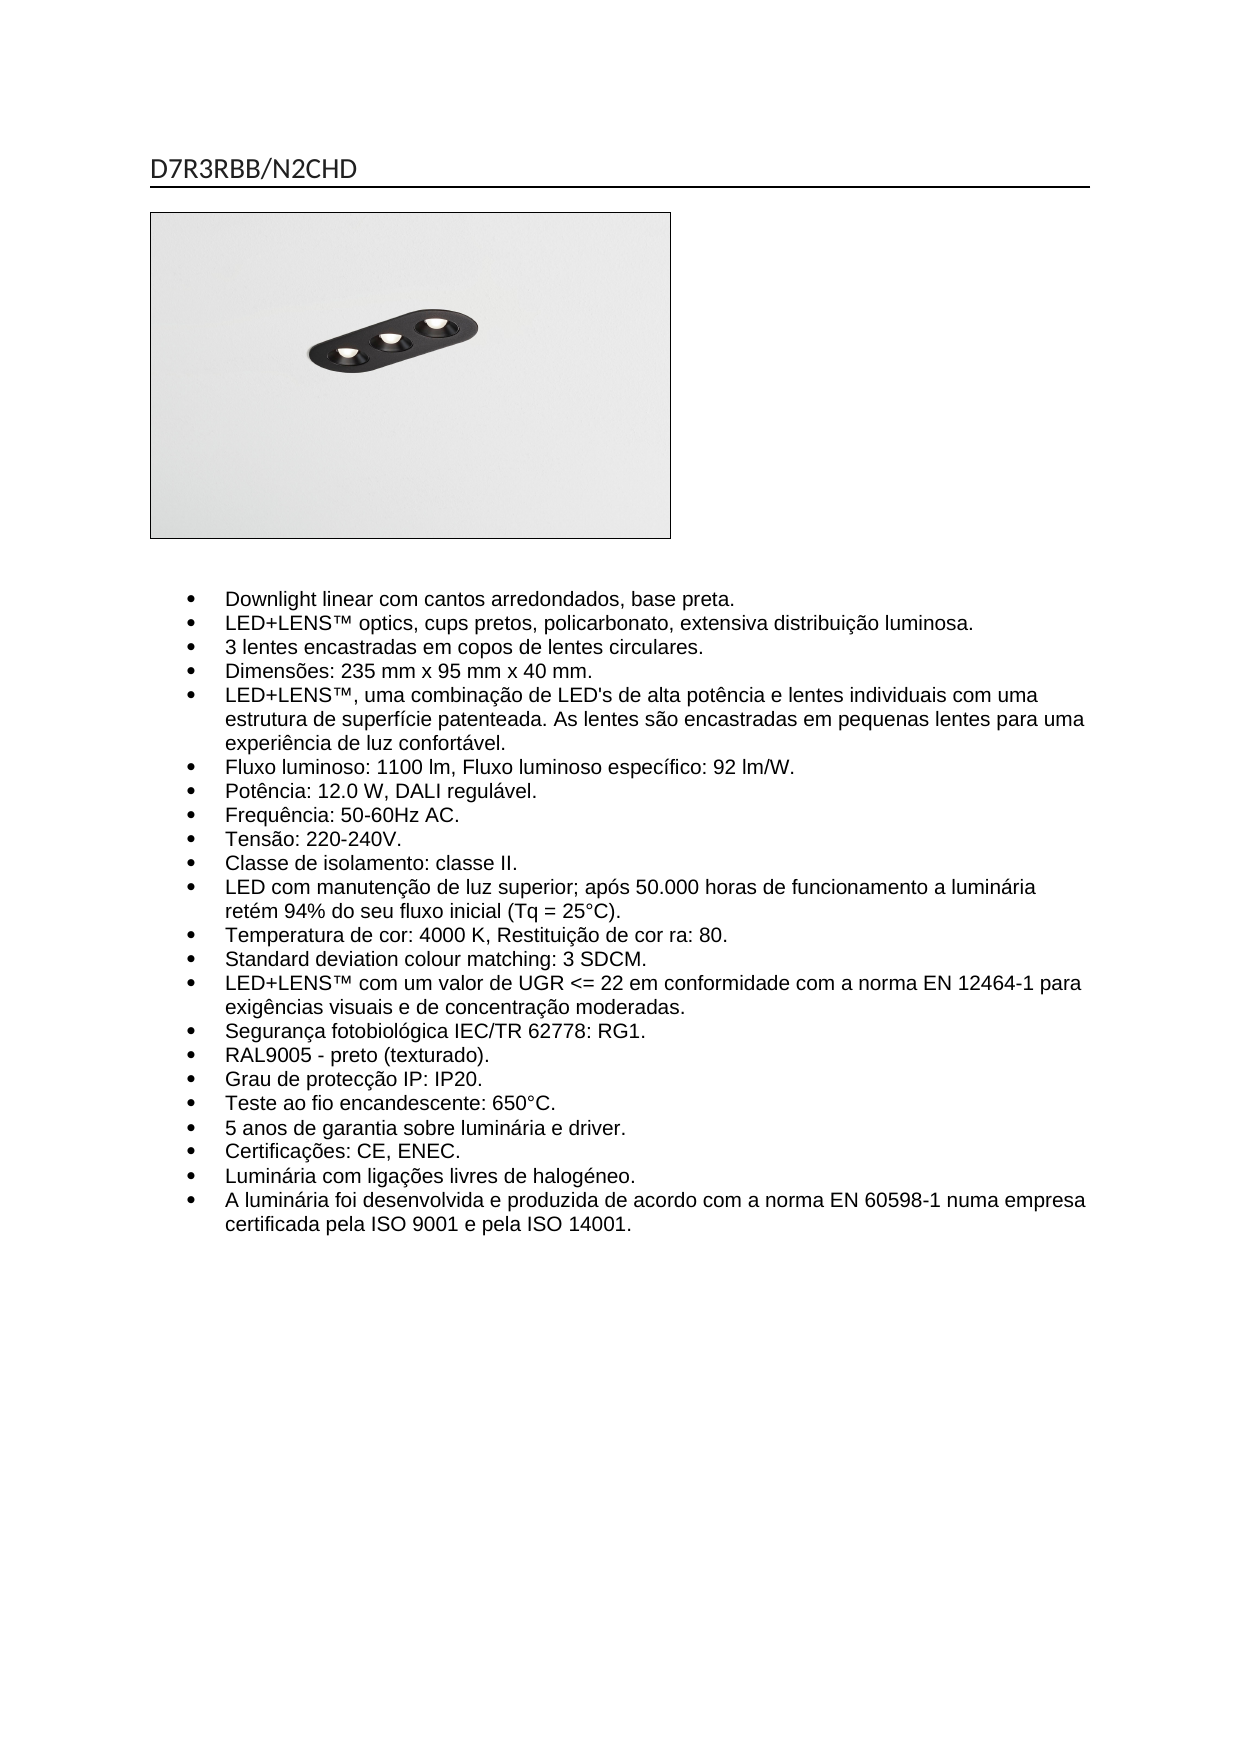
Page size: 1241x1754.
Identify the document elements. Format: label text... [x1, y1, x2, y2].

list LED+LENS™ com um valor de UGR <= 22 em conformidade com a norma EN 12464-1 para exigências visuais e de concentração moderadas. [187, 971, 1090, 1019]
list 3 lentes encastradas em copos de lentes circulares. [187, 634, 1090, 658]
picture [151, 213, 670, 538]
list LED+LENS™, uma combinação de LED's de alta potência e lentes individuais com uma estrutura de superfície patenteada. As lentes são encastradas em pequenas lentes para uma experiência de luz confortável. [187, 683, 1090, 754]
list Standard deviation colour matching: 3 SDCM. [187, 947, 1090, 971]
list LED+LENS™ optics, cups pretos, policarbonato, extensiva distribuição luminosa. [187, 610, 1090, 634]
text D7R3RBB/N2CHD [150, 150, 1090, 186]
list Tensão: 220-240V. [187, 827, 1090, 851]
list A luminária foi desenvolvida e produzida de acordo com a norma EN 60598-1 numa empresa certificada pela ISO 9001 e pela ISO 14001. [187, 1187, 1090, 1236]
list Temperatura de cor: 4000 K, Restituição de cor ra: 80. [187, 923, 1090, 947]
list Luminária com ligações livres de halogéneo. [187, 1163, 1090, 1187]
list Frequência: 50-60Hz AC. [187, 803, 1090, 827]
list 5 anos de garantia sobre luminária e driver. [187, 1115, 1090, 1139]
list Fluxo luminoso: 1100 lm, Fluxo luminoso específico: 92 lm/W. [187, 754, 1090, 779]
list Teste ao fio encandescente: 650°C. [187, 1091, 1090, 1115]
list Grau de protecção IP: IP20. [187, 1067, 1090, 1091]
list Segurança fotobiológica IEC/TR 62778: RG1. [187, 1019, 1090, 1043]
list Downlight linear com cantos arredondados, base preta. [187, 586, 1090, 610]
list Classe de isolamento: classe II. [187, 851, 1090, 875]
list LED com manutenção de luz superior; após 50.000 horas de funcionamento a luminária retém 94% do seu fluxo inicial (Tq = 25°C). [187, 875, 1090, 923]
list Dimensões: 235 mm x 95 mm x 40 mm. [187, 658, 1090, 683]
list RAL9005 - preto (texturado). [187, 1043, 1090, 1067]
list Potência: 12.0 W, DALI regulável. [187, 779, 1090, 803]
list Certificações: CE, ENEC. [187, 1139, 1090, 1163]
